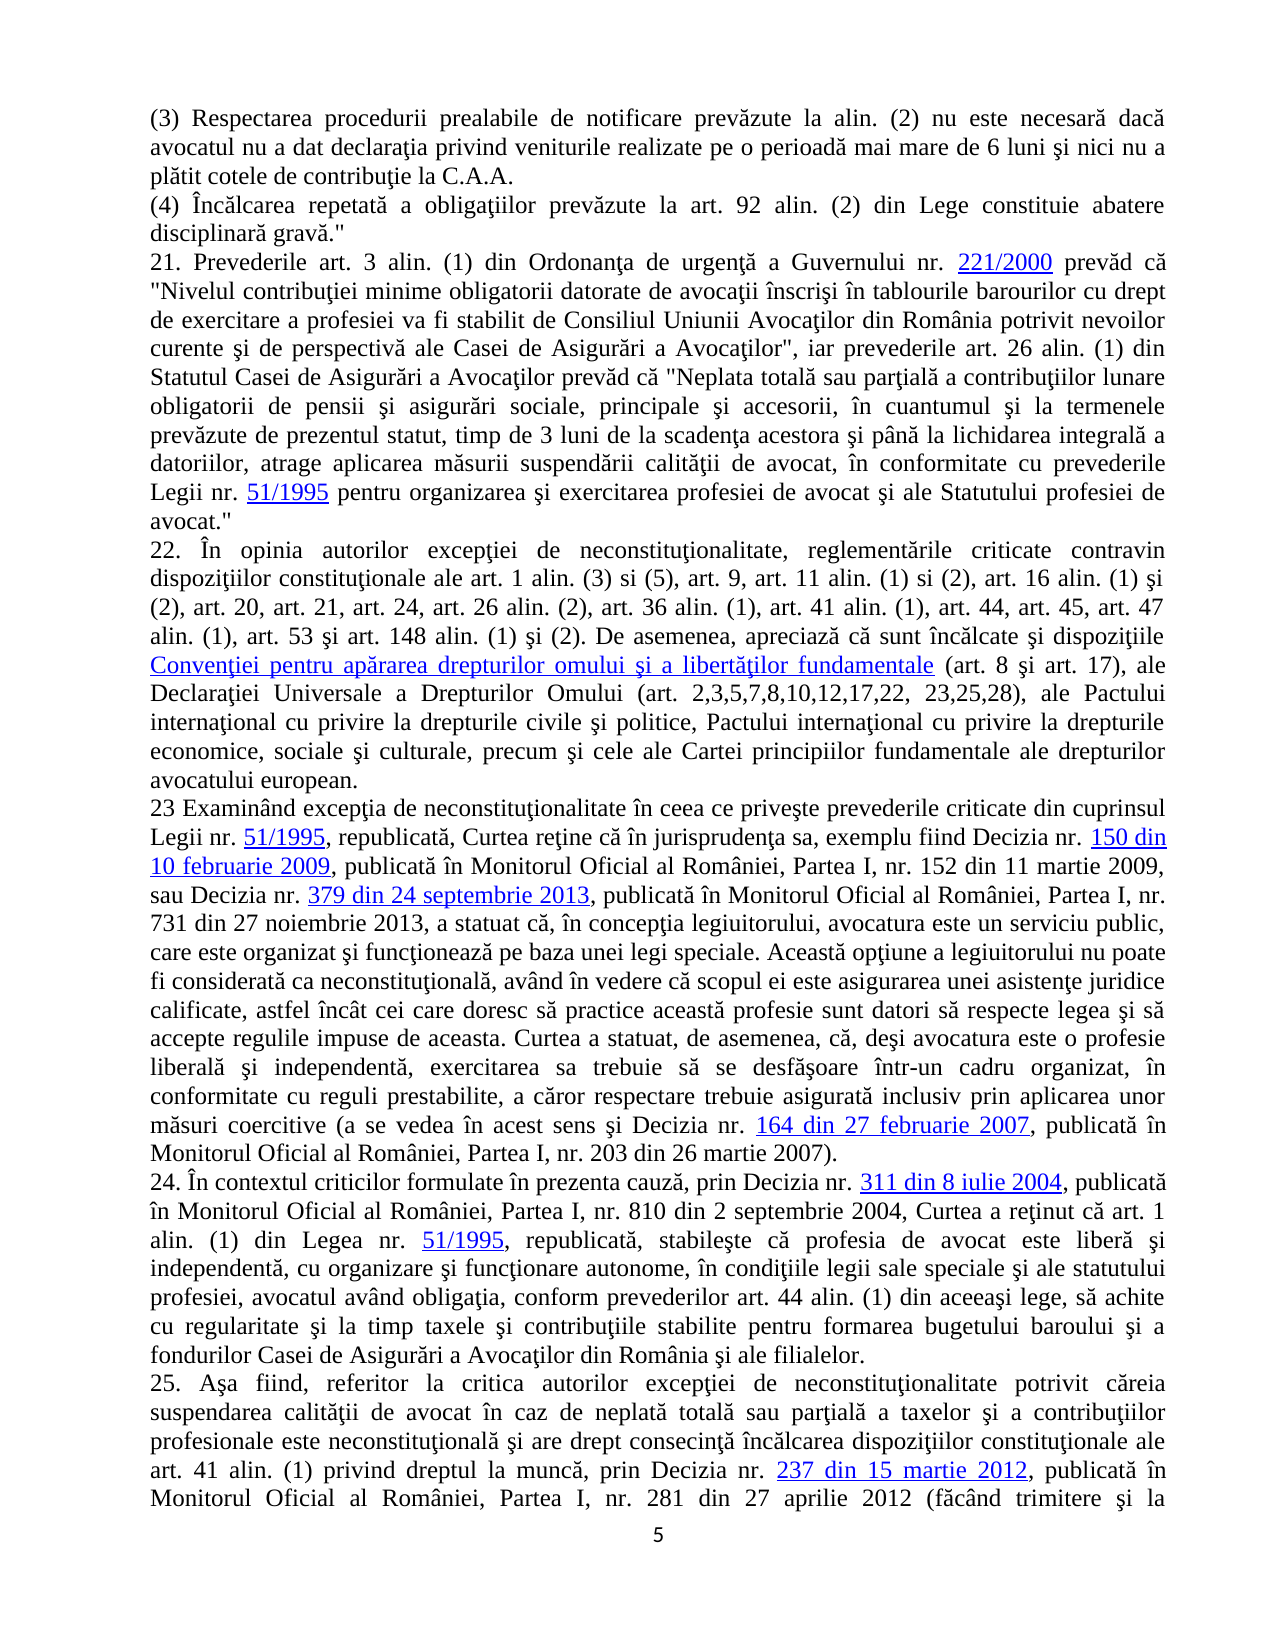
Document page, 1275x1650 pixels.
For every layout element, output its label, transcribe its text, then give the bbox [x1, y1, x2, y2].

text (4) Încălcarea repetată a obligaţiilor prevăzute la art. 92 alin. (2) din Lege constituie abatere disciplinară gravă." [150, 190, 1167, 247]
text 21. Prevederile art. 3 alin. (1) din Ordonanţa de urgenţă a Guvernului nr. 221/2000 prevăd că "Nivelul contribuţiei minime obligatorii datorate de avocaţii înscrişi în tablourile barourilor cu drept de exercitare a profesiei va fi stabilit de Consiliul Uniunii Avocaţilor din România potrivit nevoilor curente şi de perspectivă ale Casei de Asigurări a Avocaţilor", iar prevederile art. 26 alin. (1) din Statutul Casei de Asigurări a Avocaţilor prevăd că "Neplata totală sau parţială a contribuţiilor lunare obligatorii de pensii şi asigurări sociale, principale şi accesorii, în cuantumul şi la termenele prevăzute de prezentul statut, timp de 3 luni de la scadenţa acestora şi până la lichidarea integrală a datoriilor, atrage aplicarea măsurii suspendării calităţii de avocat, în conformitate cu prevederile Legii nr. 51/1995 pentru organizarea şi exercitarea profesiei de avocat şi ale Statutului profesiei de avocat." [150, 247, 1167, 535]
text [150, 1368, 1167, 1512]
text 23 Examinând excepţia de neconstituţionalitate în ceea ce priveşte prevederile criticate din cuprinsul Legii nr. 51/1995, republicată, Curtea reţine că în jurisprudenţa sa, exemplu fiind Decizia nr. 150 din 10 februarie 2009, publicată în Monitorul Oficial al României, Partea I, nr. 152 din 11 martie 2009, sau Decizia nr. 379 din 24 septembrie 2013, publicată în Monitorul Oficial al României, Partea I, nr. 731 din 27 noiembrie 2013, a statuat că, în concepţia legiuitorului, avocatura este un serviciu public, care este organizat şi funcţionează pe baza unei legi speciale. Această opţiune a legiuitorului nu poate fi considerată ca neconstituţională, având în vedere că scopul ei este asigurarea unei asistenţe juridice calificate, astfel încât cei care doresc să practice această profesie sunt datori să respecte legea şi să accepte regulile impuse de aceasta. Curtea a statuat, de asemenea, că, deşi avocatura este o profesie liberală şi independentă, exercitarea sa trebuie să se desfăşoare într-un cadru organizat, în conformitate cu reguli prestabilite, a căror respectare trebuie asigurată inclusiv prin aplicarea unor măsuri coercitive (a se vedea în acest sens şi Decizia nr. 164 din 27 februarie 2007, publicată în Monitorul Oficial al României, Partea I, nr. 203 din 26 martie 2007). [150, 793, 1167, 1167]
text 24. În contextul criticilor formulate în prezenta cauză, prin Decizia nr. 311 din 8 iulie 2004, publicată în Monitorul Oficial al României, Partea I, nr. 810 din 2 septembrie 2004, Curtea a reţinut că art. 1 alin. (1) din Legea nr. 51/1995, republicată, stabileşte că profesia de avocat este liberă şi independentă, cu organizare şi funcţionare autonome, în condiţiile legii sale speciale şi ale statutului profesiei, avocatul având obligaţia, conform prevederilor art. 44 alin. (1) din aceeaşi lege, să achite cu regularitate şi la timp taxele şi contribuţiile stabilite pentru formarea bugetului baroului şi a fondurilor Casei de Asigurări a Avocaţilor din România şi ale filialelor. [150, 1167, 1167, 1368]
text (3) Respectarea procedurii prealabile de notificare prevăzute la alin. (2) nu este necesară dacă avocatul nu a dat declaraţia privind veniturile realizate pe o perioadă mai mare de 6 luni şi nici nu a plătit cotele de contribuţie la C.A.A. [150, 103, 1167, 190]
text 22. În opinia autorilor excepţiei de neconstituţionalitate, reglementările criticate contravin dispoziţiilor constituţionale ale art. 1 alin. (3) si (5), art. 9, art. 11 alin. (1) si (2), art. 16 alin. (1) şi (2), art. 20, art. 21, art. 24, art. 26 alin. (2), art. 36 alin. (1), art. 41 alin. (1), art. 44, art. 45, art. 47 alin. (1), art. 53 şi art. 148 alin. (1) şi (2). De asemenea, apreciază că sunt încălcate şi dispoziţiile Convenţiei pentru apărarea drepturilor omului şi a libertăţilor fundamentale (art. 8 şi art. 17), ale Declaraţiei Universale a Drepturilor Omului (art. 2,3,5,7,8,10,12,17,22, 23,25,28), ale Pactului internaţional cu privire la drepturile civile şi politice, Pactului internaţional cu privire la drepturile economice, sociale şi culturale, precum şi cele ale Cartei principiilor fundamentale ale drepturilor avocatului european. [150, 535, 1167, 793]
